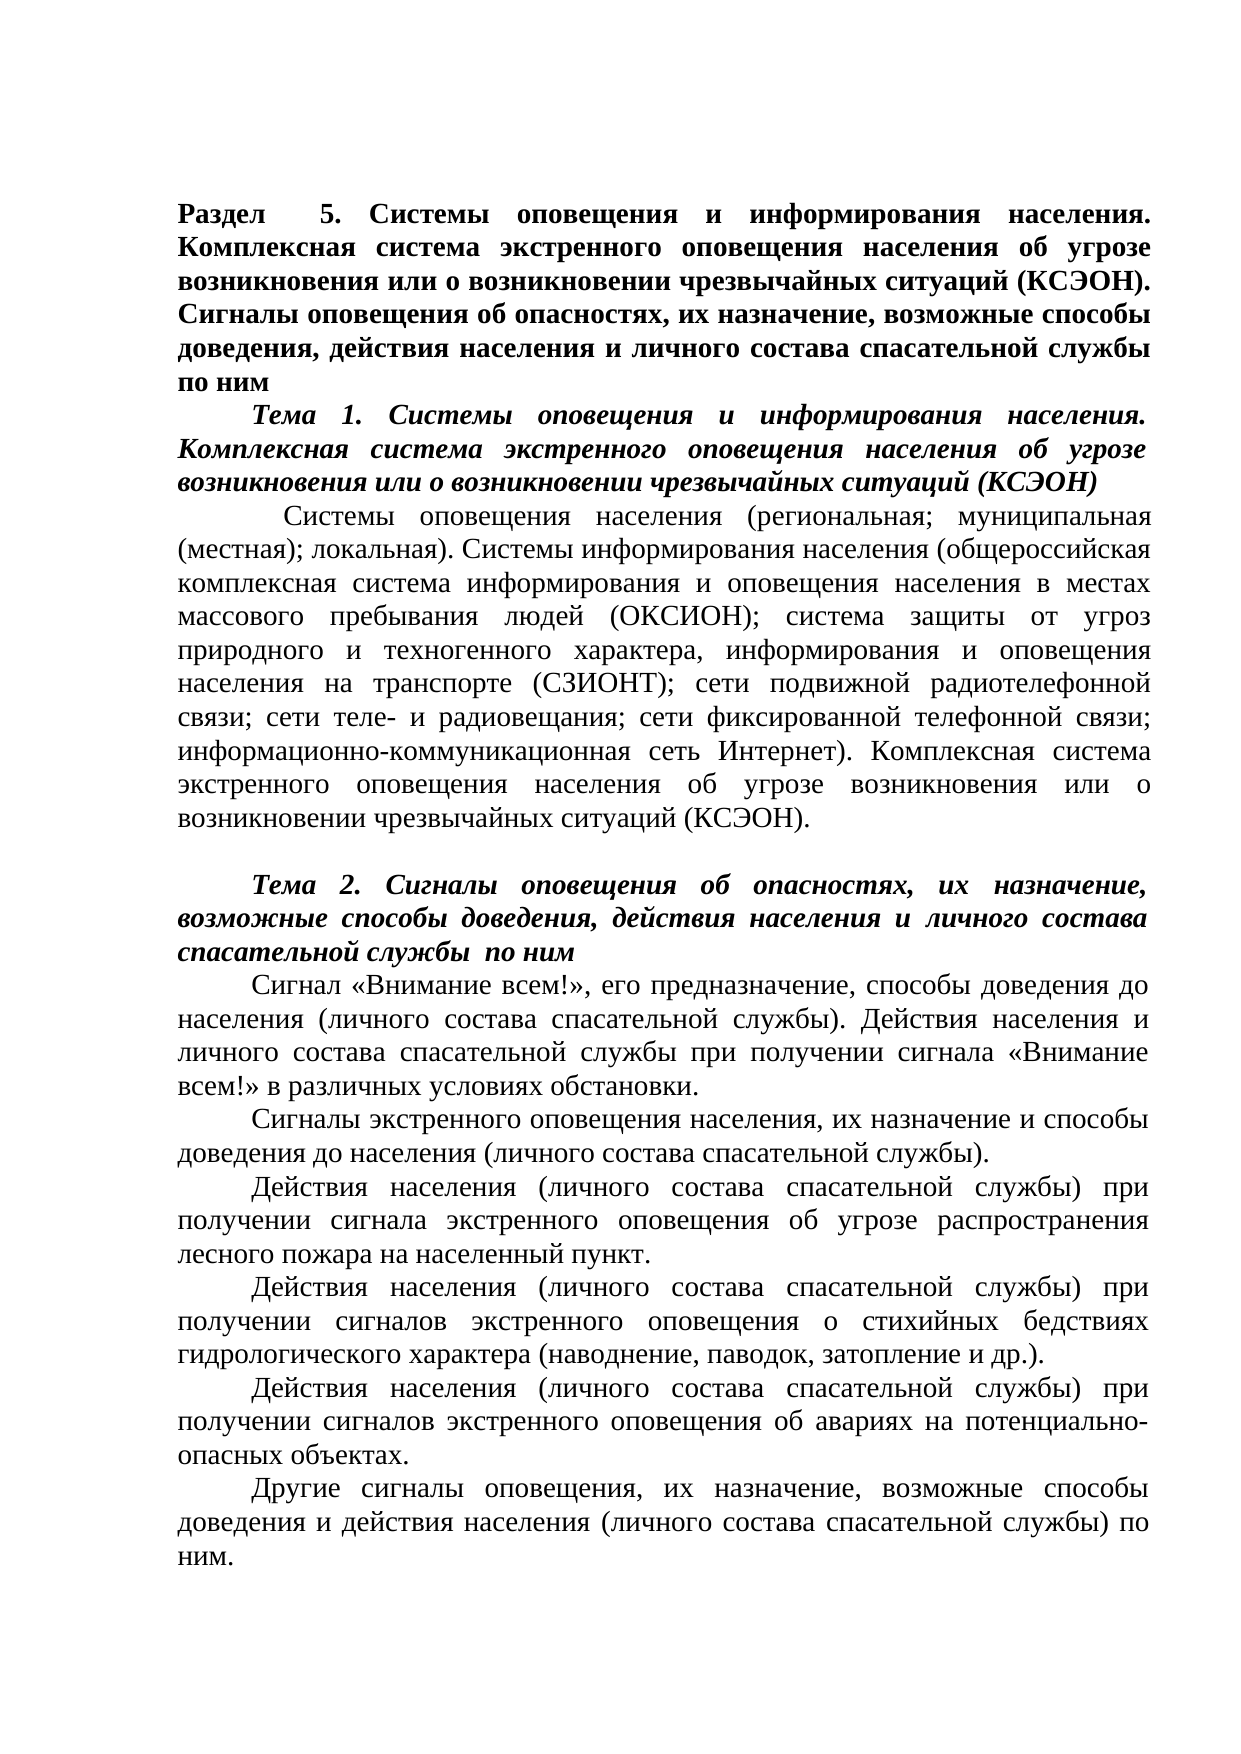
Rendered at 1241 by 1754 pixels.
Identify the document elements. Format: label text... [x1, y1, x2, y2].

text Сигналы экстренного оповещения населения, их назначение и способы доведения до населения (личного состава спасательной службы). [177, 1102, 1149, 1169]
text Тема 1. Системы оповещения и информирования населения. Комплексная система экстренного оповещения населения об угрозе возникновения или о возникновении чрезвычайных ситуаций (КСЭОН) [177, 397, 1147, 498]
text Системы оповещения населения (региональная; муниципальная (местная); локальная). Системы информирования населения (общероссийская комплексная система информирования и оповещения населения в местах массового пребывания людей (ОКСИОН); система защиты от угроз природного и техногенного характера, информирования и оповещения населения на транспорте (СЗИОНТ); сети подвижной радиотелефонной связи; сети теле- и радиовещания; сети фиксированной телефонной связи; информационно-коммуникационная сеть Интернет). Комплексная система экстренного оповещения населения об угрозе возникновения или о возникновении чрезвычайных ситуаций (КСЭОН). [177, 498, 1152, 833]
text Другие сигналы оповещения, их назначение, возможные способы доведения и действия населения (личного состава спасательной службы) по ним. [177, 1471, 1149, 1571]
text Тема 2. Сигналы оповещения об опасностях, их назначение, возможные способы доведения, действия населения и личного состава спасательной службы по ним [177, 867, 1147, 967]
text Действия населения (личного состава спасательной службы) при получении сигналов экстренного оповещения о стихийных бедствиях гидрологического характера (наводнение, паводок, затопление и др.). [177, 1269, 1149, 1370]
text Раздел 5. Системы оповещения и информирования населения. Комплексная система экстренного оповещения населения об угрозе возникновения или о возникновении чрезвычайных ситуаций (КСЭОН). Сигналы оповещения об опасностях, их назначение, возможные способы доведения, действия населения и личного состава спасательной службы по ним [177, 196, 1152, 397]
text Действия населения (личного состава спасательной службы) при получении сигнала экстренного оповещения об угрозе распространения лесного пожара на населенный пункт. [177, 1169, 1149, 1269]
text Действия населения (личного состава спасательной службы) при получении сигналов экстренного оповещения об авариях на потенциально-опасных объектах. [177, 1370, 1149, 1471]
text Сигнал «Внимание всем!», его предназначение, способы доведения до населения (личного состава спасательной службы). Действия населения и личного состава спасательной службы при получении сигнала «Внимание всем!» в различных условиях обстановки. [177, 967, 1149, 1102]
